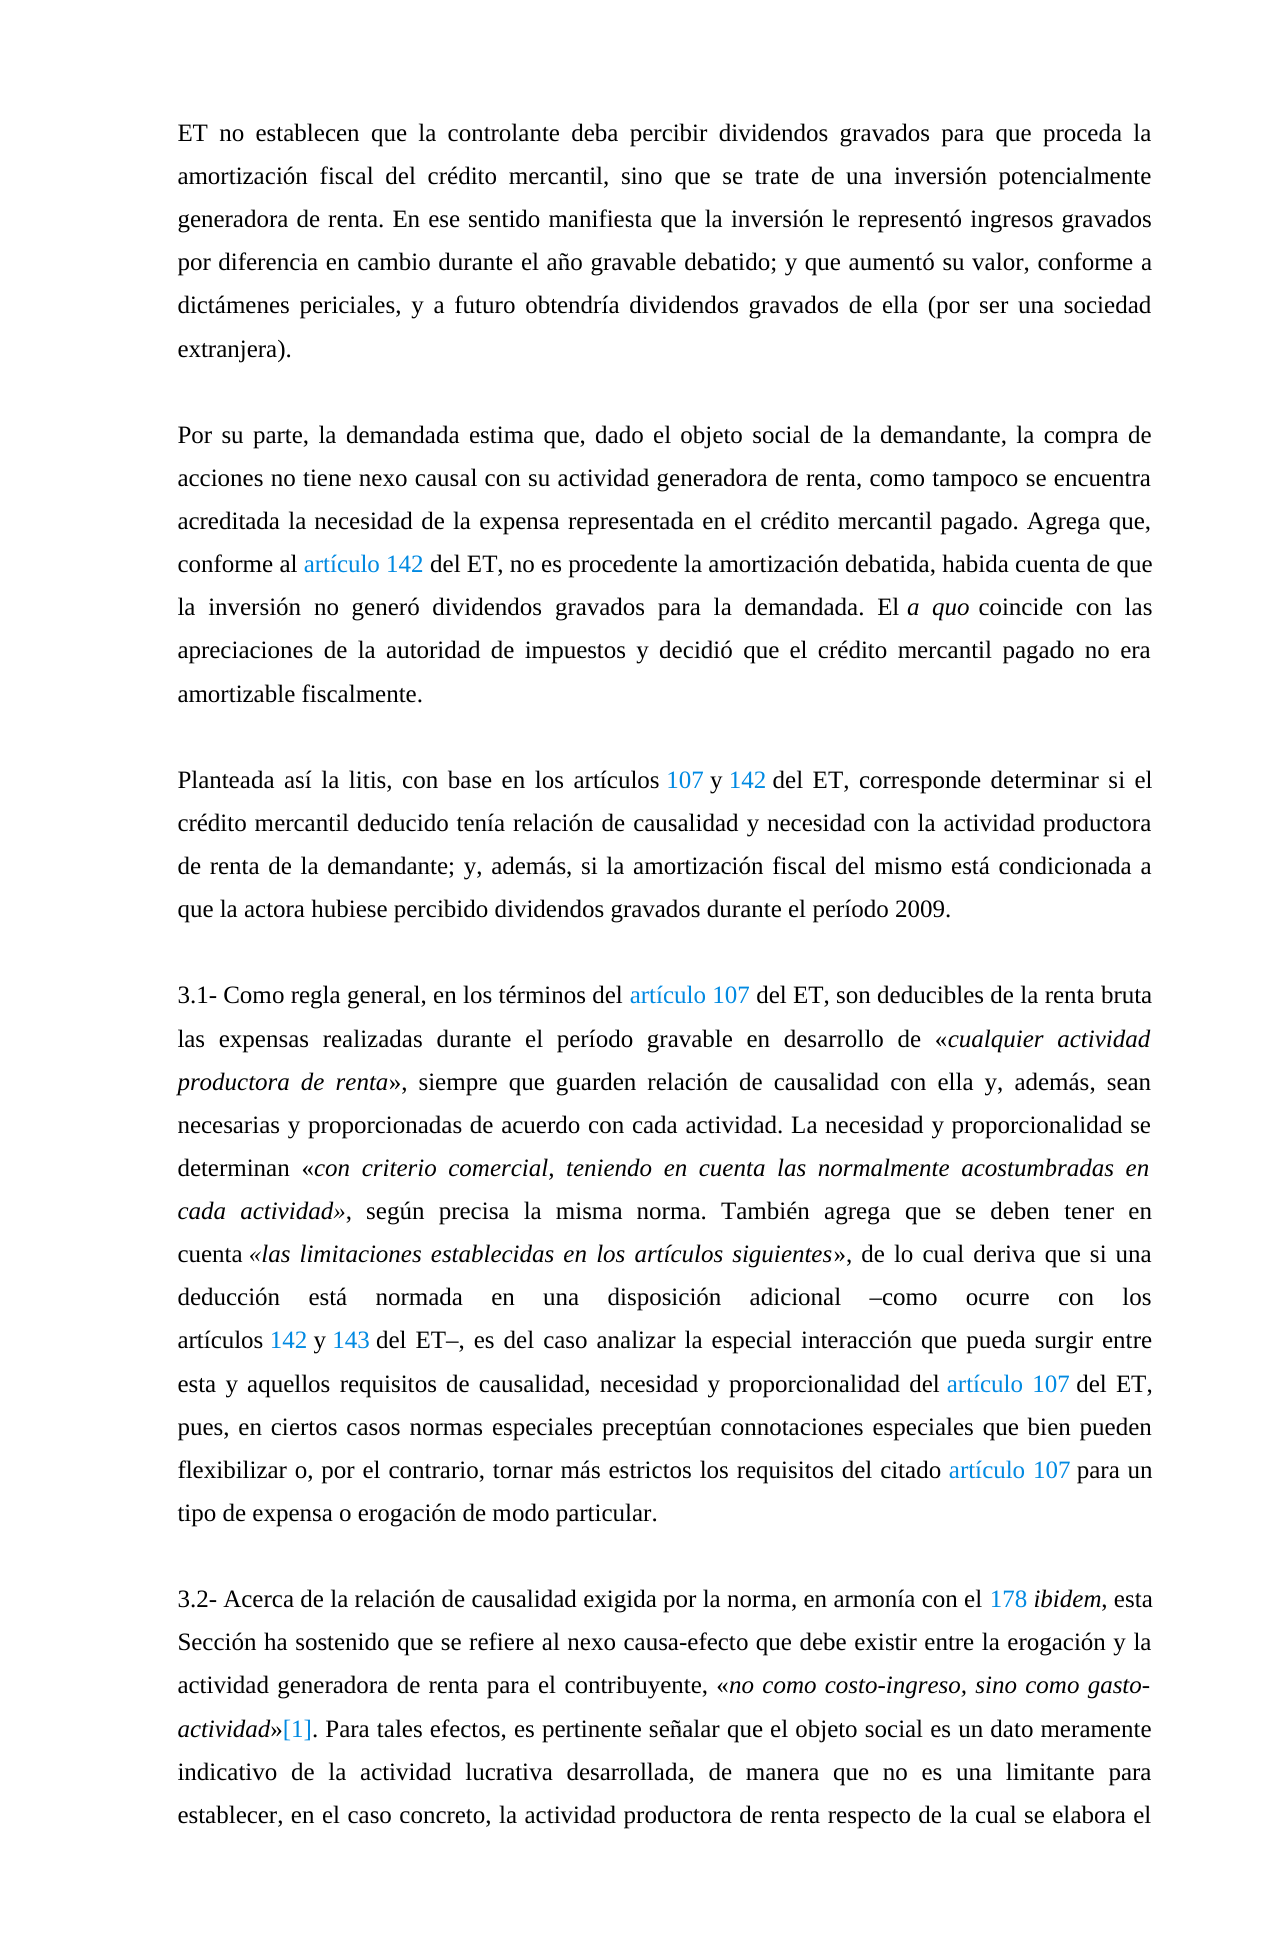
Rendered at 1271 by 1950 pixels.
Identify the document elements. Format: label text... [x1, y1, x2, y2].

text Planteada así la litis, con base en los artículos 107 y 142 del ET, corresponde determinar si el crédito mercantil deducido tenía relación de causalidad y necesidad con la actividad productora de renta de la demandante; y, además, si la amortización fiscal del mismo está condicionada a que la actora hubiese percibido dividendos gravados durante el período 2009. [177, 765, 1153, 923]
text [177, 118, 1153, 362]
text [177, 1584, 1153, 1829]
text Por su parte, la demandada estima que, dado el objeto social de la demandante, la compra de acciones no tiene nexo causal con su actividad generadora de renta, como tampoco se encuentra acreditada la necesidad de la expensa representada en el crédito mercantil pagado. Agrega que, conforme al artículo 142 del ET, no es procedente la amortización debatida, habida cuenta de que la inversión no generó dividendos gravados para la demandada. El a quo coincide con las apreciaciones de la autoridad de impuestos y decidió que el crédito mercantil pagado no era amortizable fiscalmente. [177, 420, 1153, 707]
text 3.1- Como regla general, en los términos del artículo 107 del ET, son deducibles de la renta bruta las expensas realizadas durante el período gravable en desarrollo de «cualquier actividad productora de renta», siempre que guarden relación de causalidad con ella y, además, sean necesarias y proporcionadas de acuerdo con cada actividad. La necesidad y proporcionalidad se determinan «con criterio comercial, teniendo en cuenta las normalmente acostumbradas en cada actividad», según precisa la misma norma. También agrega que se deben tener en cuenta «las limitaciones establecidas en los artículos siguientes», de lo cual deriva que si una deducción está normada en una disposición adicional –como ocurre con los artículos 142 y 143 del ET–, es del caso analizar la especial interacción que pueda surgir entre esta y aquellos requisitos de causalidad, necesidad y proporcionalidad del artículo 107 del ET, pues, en ciertos casos normas especiales preceptúan connotaciones especiales que bien pueden flexibilizar o, por el contrario, tornar más estrictos los requisitos del citado artículo 107 para un tipo de expensa o erogación de modo particular. [177, 981, 1153, 1527]
